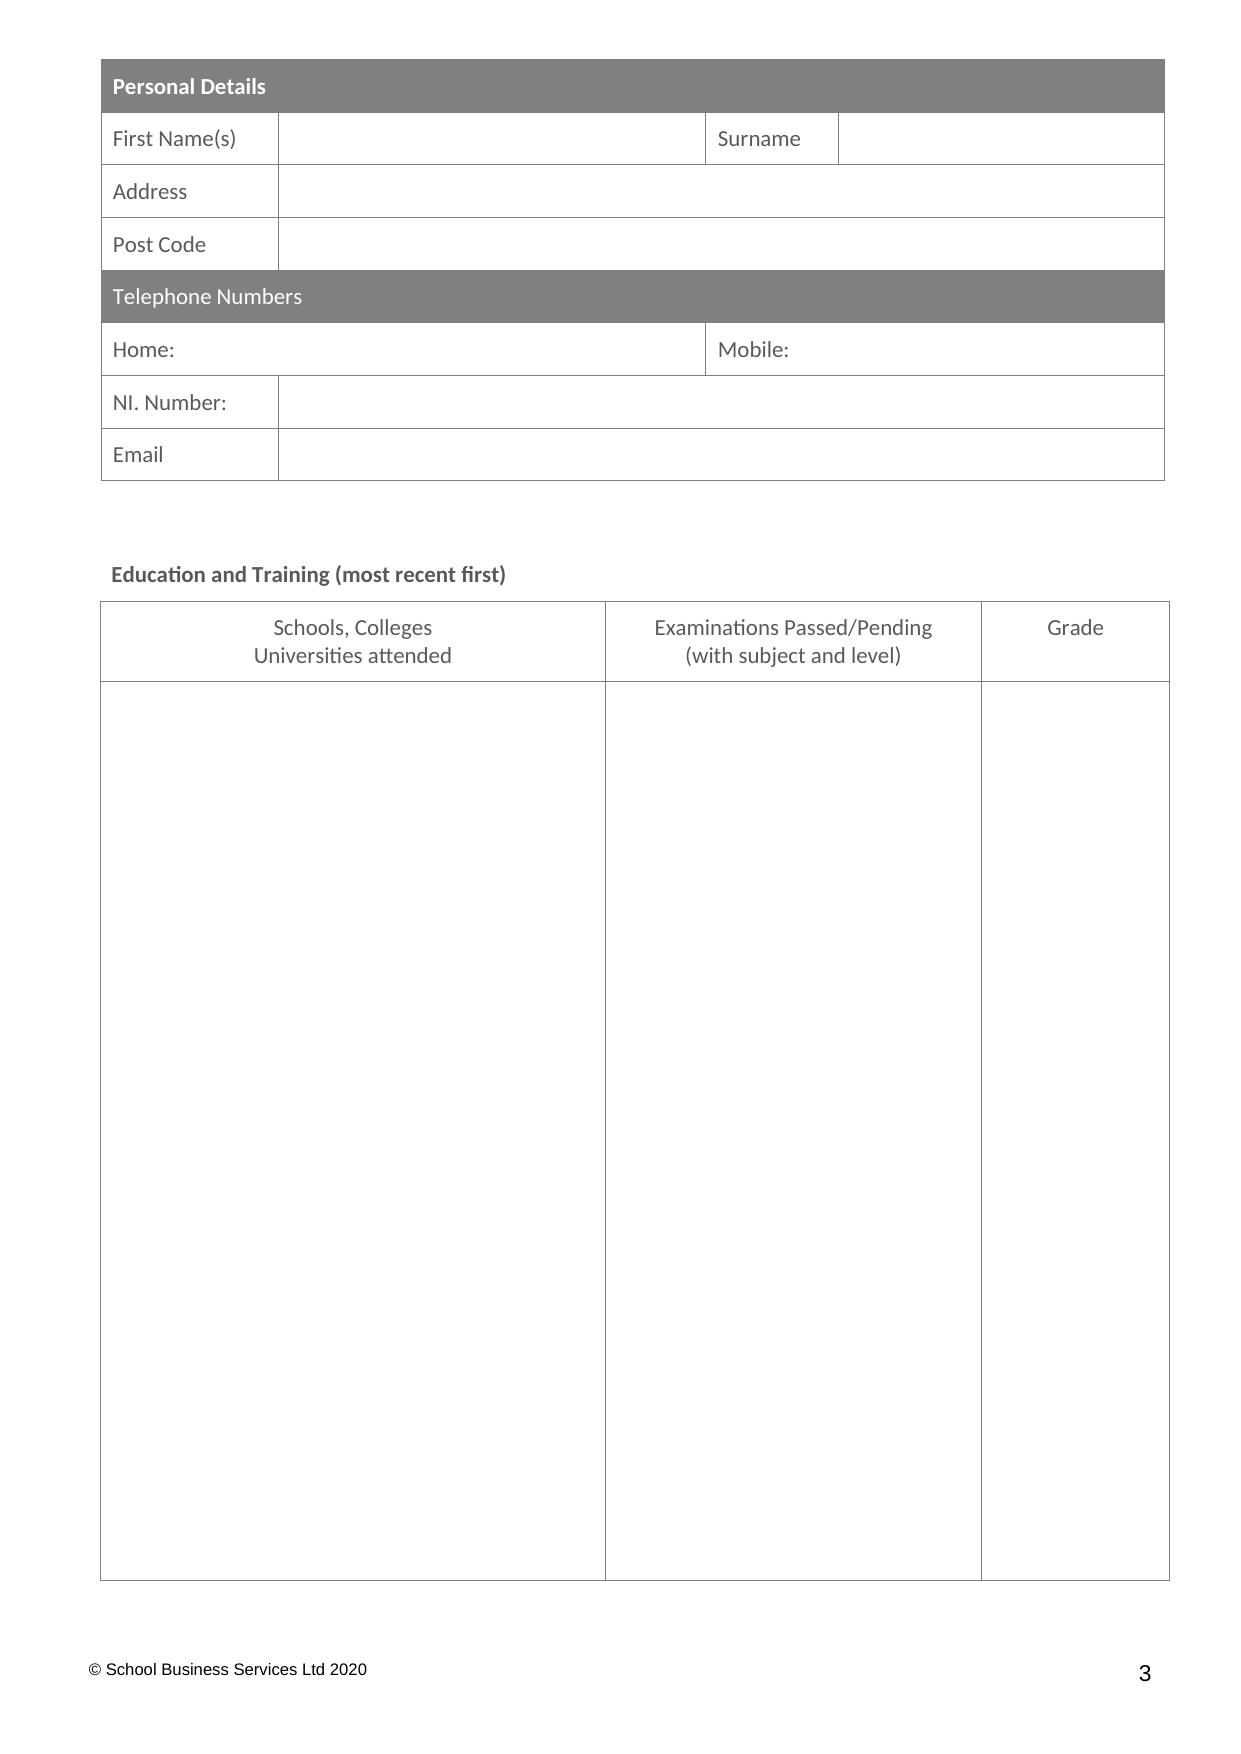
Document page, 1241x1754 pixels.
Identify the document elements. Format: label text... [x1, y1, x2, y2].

table_cell [101, 682, 605, 1580]
table_cell [279, 429, 1164, 480]
table_header Education and Training (most recent first) [100, 560, 1163, 588]
table_cell Home: [102, 323, 705, 375]
table_header Grade [982, 602, 1169, 681]
table_cell Address [102, 165, 278, 217]
table_cell Email [102, 429, 278, 480]
table_cell [839, 113, 1164, 164]
table_cell Post Code [102, 218, 278, 269]
table_cell Telephone Numbers [102, 271, 1164, 322]
table_cell [279, 113, 705, 164]
table_cell NI. Number: [102, 376, 278, 427]
table_cell First Name(s) [102, 113, 278, 164]
table_cell [982, 682, 1169, 1580]
table_cell [279, 165, 1164, 217]
table_cell Mobile: [706, 323, 1164, 375]
table_header Personal Details [102, 60, 1164, 112]
table_header Examinations Passed/Pending (with subject and level) [606, 602, 981, 681]
table_header Schools, Colleges Universities attended [101, 602, 605, 681]
table_cell [279, 218, 1164, 269]
table_cell [279, 376, 1164, 427]
table_cell Surname [706, 113, 838, 164]
table_cell [606, 682, 981, 1580]
